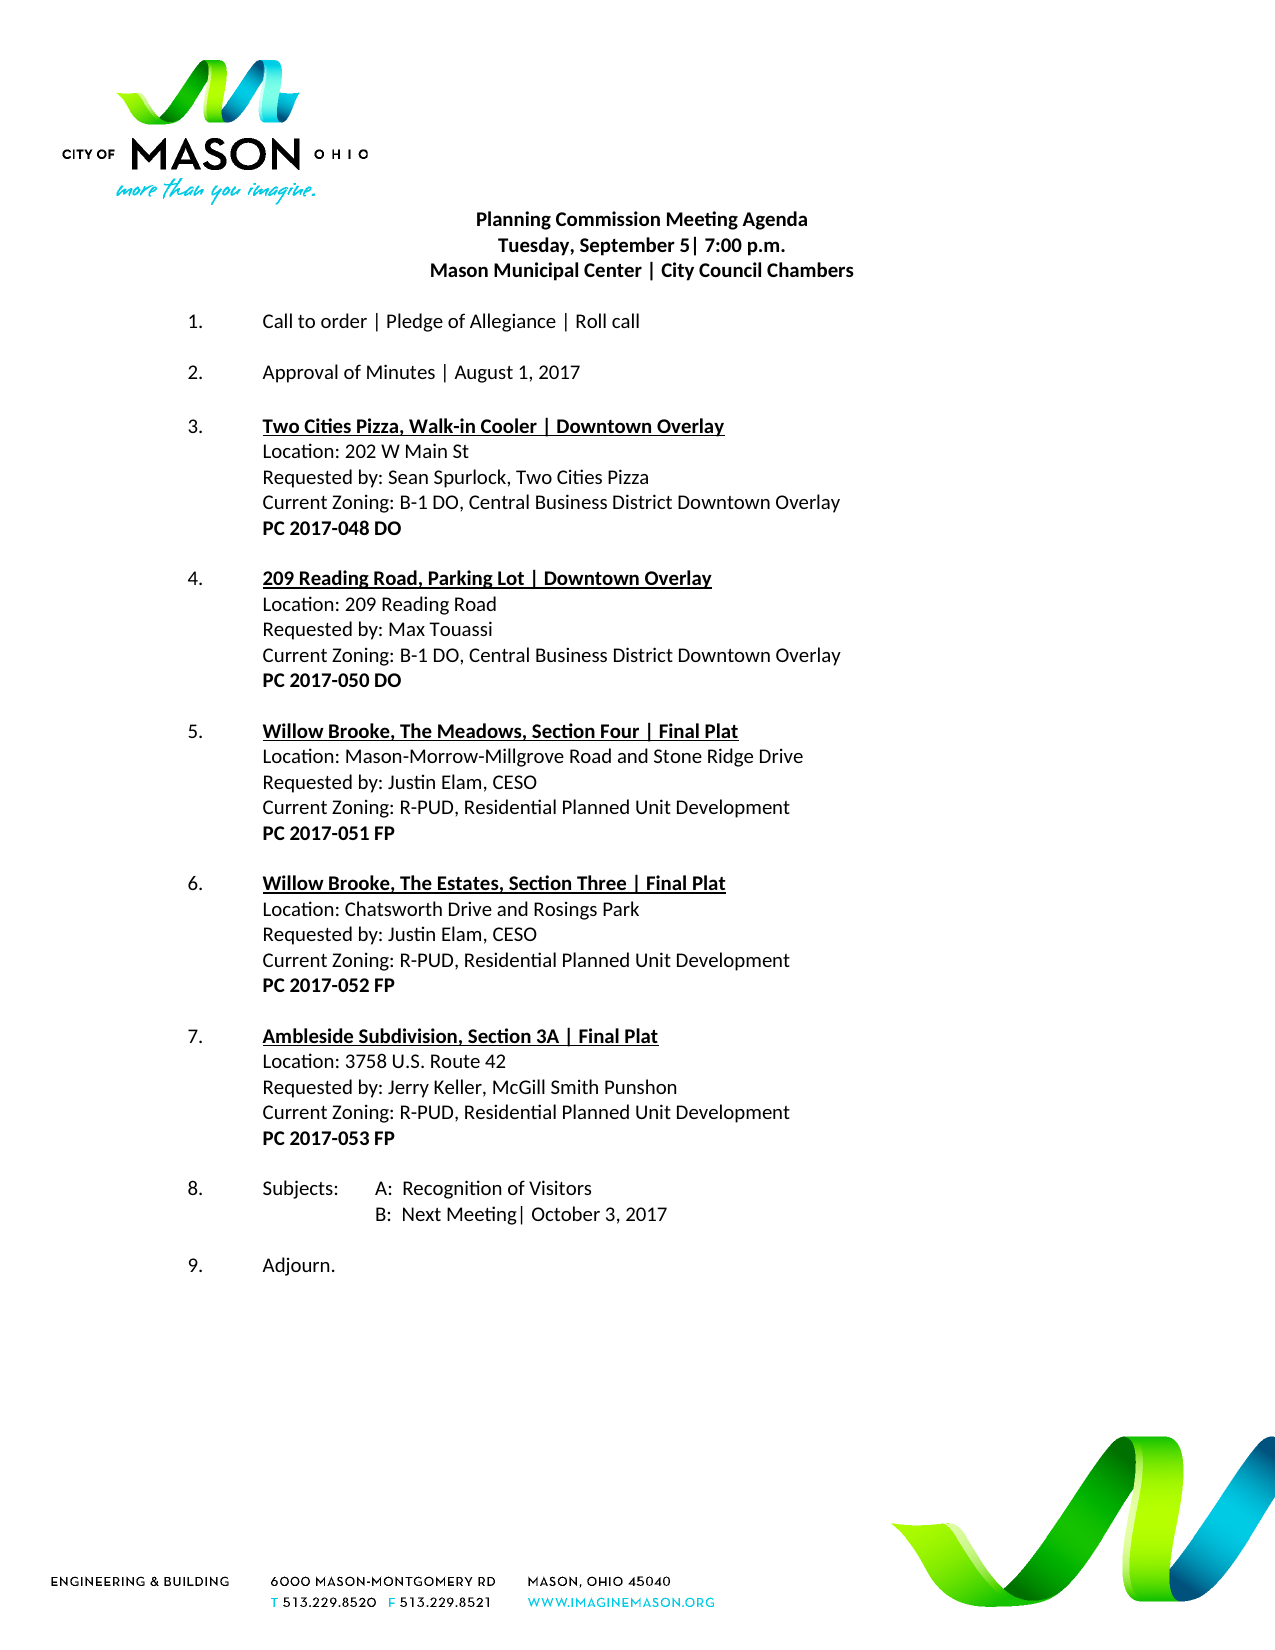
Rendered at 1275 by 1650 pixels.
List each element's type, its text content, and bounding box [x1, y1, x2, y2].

text Mason Municipal Center | City Council Chambers [150, 257, 1134, 283]
text Location: Chatsworth Drive and Rosings Park [262, 896, 1134, 921]
text Location: 209 Reading Road [262, 591, 1134, 616]
text PC 2017-048 DO [262, 515, 1134, 540]
text Requested by: Justin Elam, CESO [262, 769, 1134, 794]
list 209 Reading Road, Parking Lot | Downtown Overlay [187, 566, 1134, 591]
list Two Cities Pizza, Walk-in Cooler | Downtown Overlay [187, 413, 1134, 438]
list Approval of Minutes | August 1, 2017 [187, 359, 1134, 384]
text Current Zoning: R-PUD, Residential Planned Unit Development [262, 1099, 1134, 1125]
list Willow Brooke, The Meadows, Section Four | Final Plat [187, 718, 1134, 743]
picture [0, 0, 368, 205]
list Ambleside Subdivision, Section 3A | Final Plat [187, 1023, 1134, 1048]
text PC 2017-053 FP [262, 1125, 1134, 1150]
list Call to order | Pledge of Allegiance | Roll call [187, 308, 1134, 333]
text Current Zoning: B-1 DO, Central Business District Downtown Overlay [262, 642, 1134, 667]
subtitle Planning Commission Meeting Agenda [150, 206, 1134, 232]
text PC 2017-051 FP [262, 820, 1134, 845]
text Location: 202 W Main St [262, 438, 1134, 464]
text PC 2017-052 FP [262, 972, 1134, 998]
list Willow Brooke, The Estates, Section Three | Final Plat [187, 871, 1134, 896]
text Requested by: Jerry Keller, McGill Smith Punshon [262, 1074, 1134, 1099]
text Current Zoning: R-PUD, Residential Planned Unit Development [262, 947, 1134, 972]
text Location: Mason-Morrow-Millgrove Road and Stone Ridge Drive [262, 743, 1134, 769]
text PC 2017-050 DO [262, 667, 1134, 693]
text B: Next Meeting| October 3, 2017 [300, 1201, 1134, 1226]
text Requested by: Justin Elam, CESO [262, 921, 1134, 947]
text Current Zoning: R-PUD, Residential Planned Unit Development [262, 794, 1134, 820]
text Location: 3758 U.S. Route 42 [262, 1048, 1134, 1074]
picture [0, 1425, 1275, 1650]
list Adjourn. [187, 1252, 1134, 1277]
text Current Zoning: B-1 DO, Central Business District Downtown Overlay [262, 489, 1134, 515]
list Subjects: A: Recognition of Visitors [187, 1176, 1134, 1201]
text Requested by: Sean Spurlock, Two Cities Pizza [262, 464, 1134, 489]
text Requested by: Max Touassi [262, 616, 1134, 642]
subtitle Tuesday, September 5| 7:00 p.m. [150, 232, 1134, 257]
